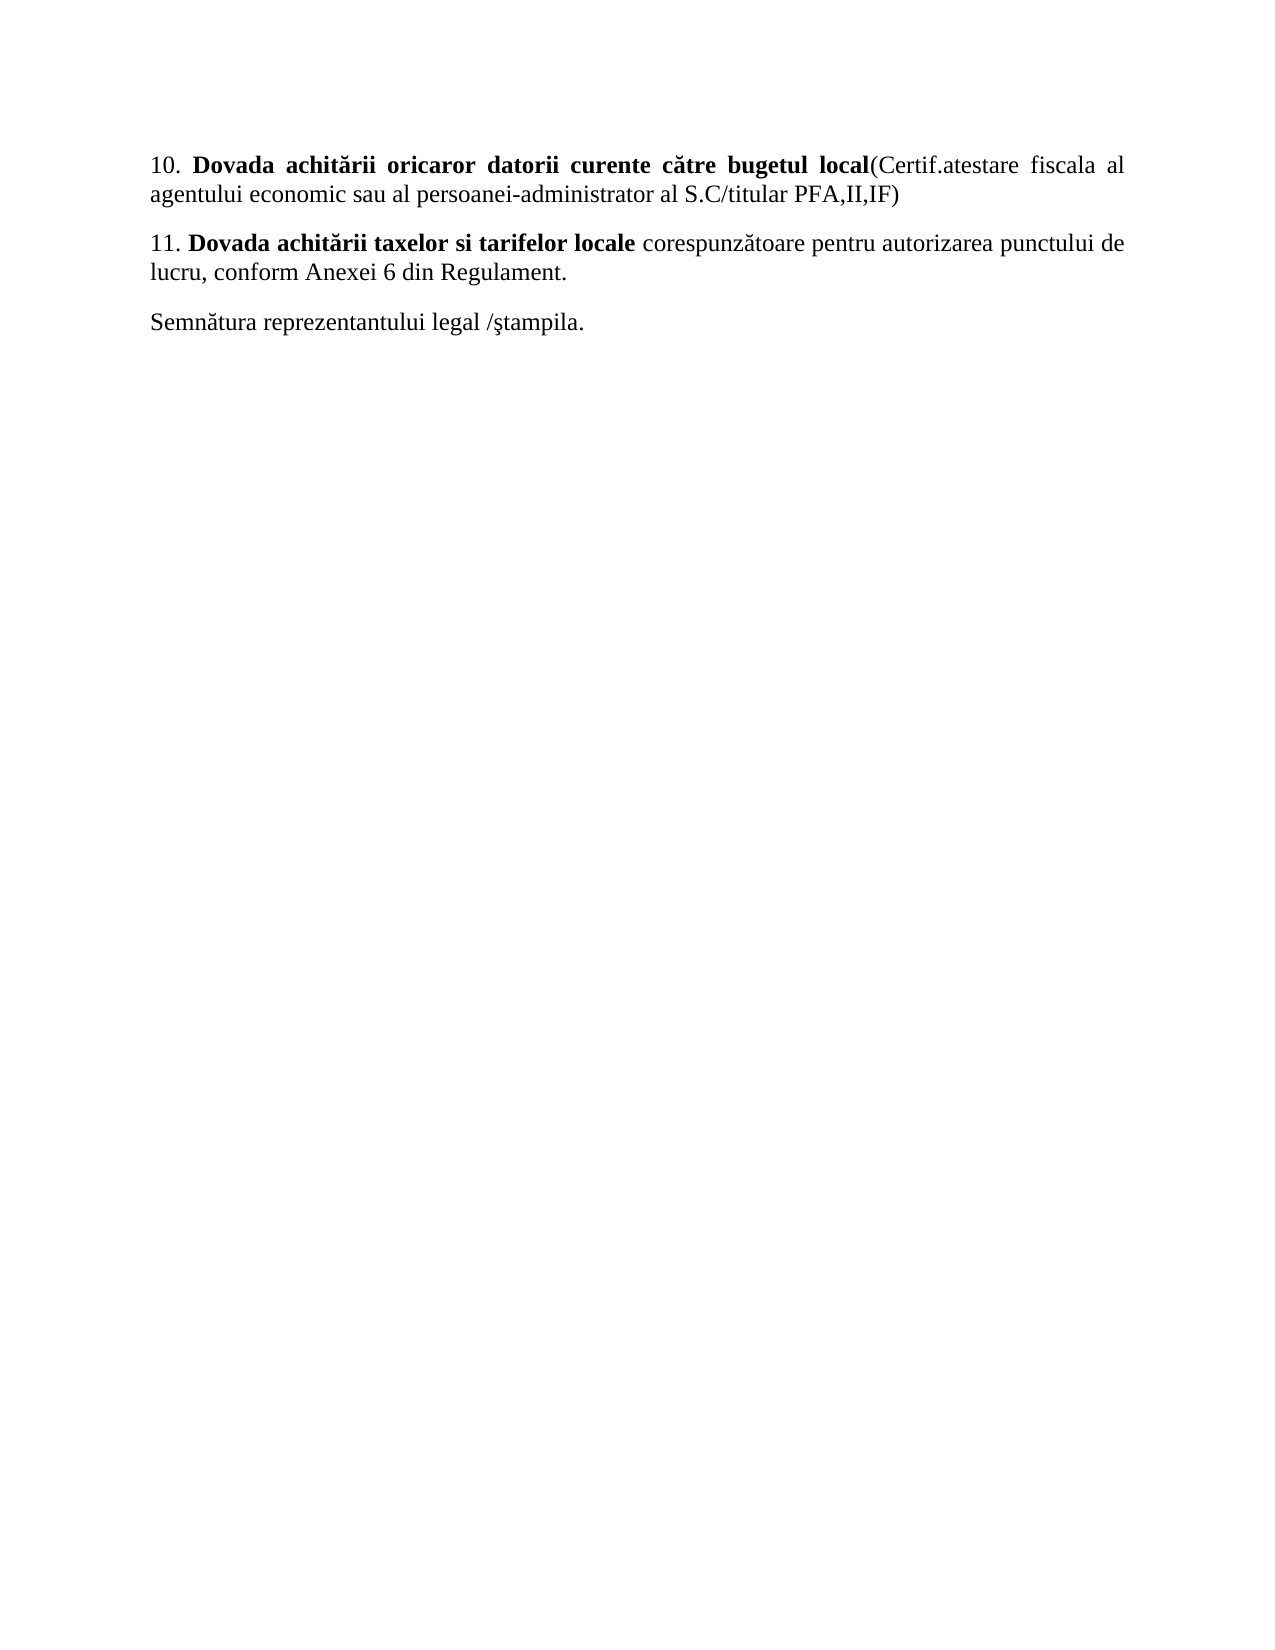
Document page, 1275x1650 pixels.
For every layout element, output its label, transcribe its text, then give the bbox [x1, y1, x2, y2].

text Semnătura reprezentantului legal /ştampila. [150, 307, 1125, 335]
text 10. Dovada achitării oricaror datorii curente către bugetul local(Certif.atestare fiscala al agentului economic sau al persoanei-administrator al S.C/titular PFA,II,IF) [150, 150, 1125, 207]
text 11. Dovada achitării taxelor si tarifelor locale corespunzătoare pentru autorizarea punctului de lucru, conform Anexei 6 din Regulament. [150, 228, 1125, 286]
